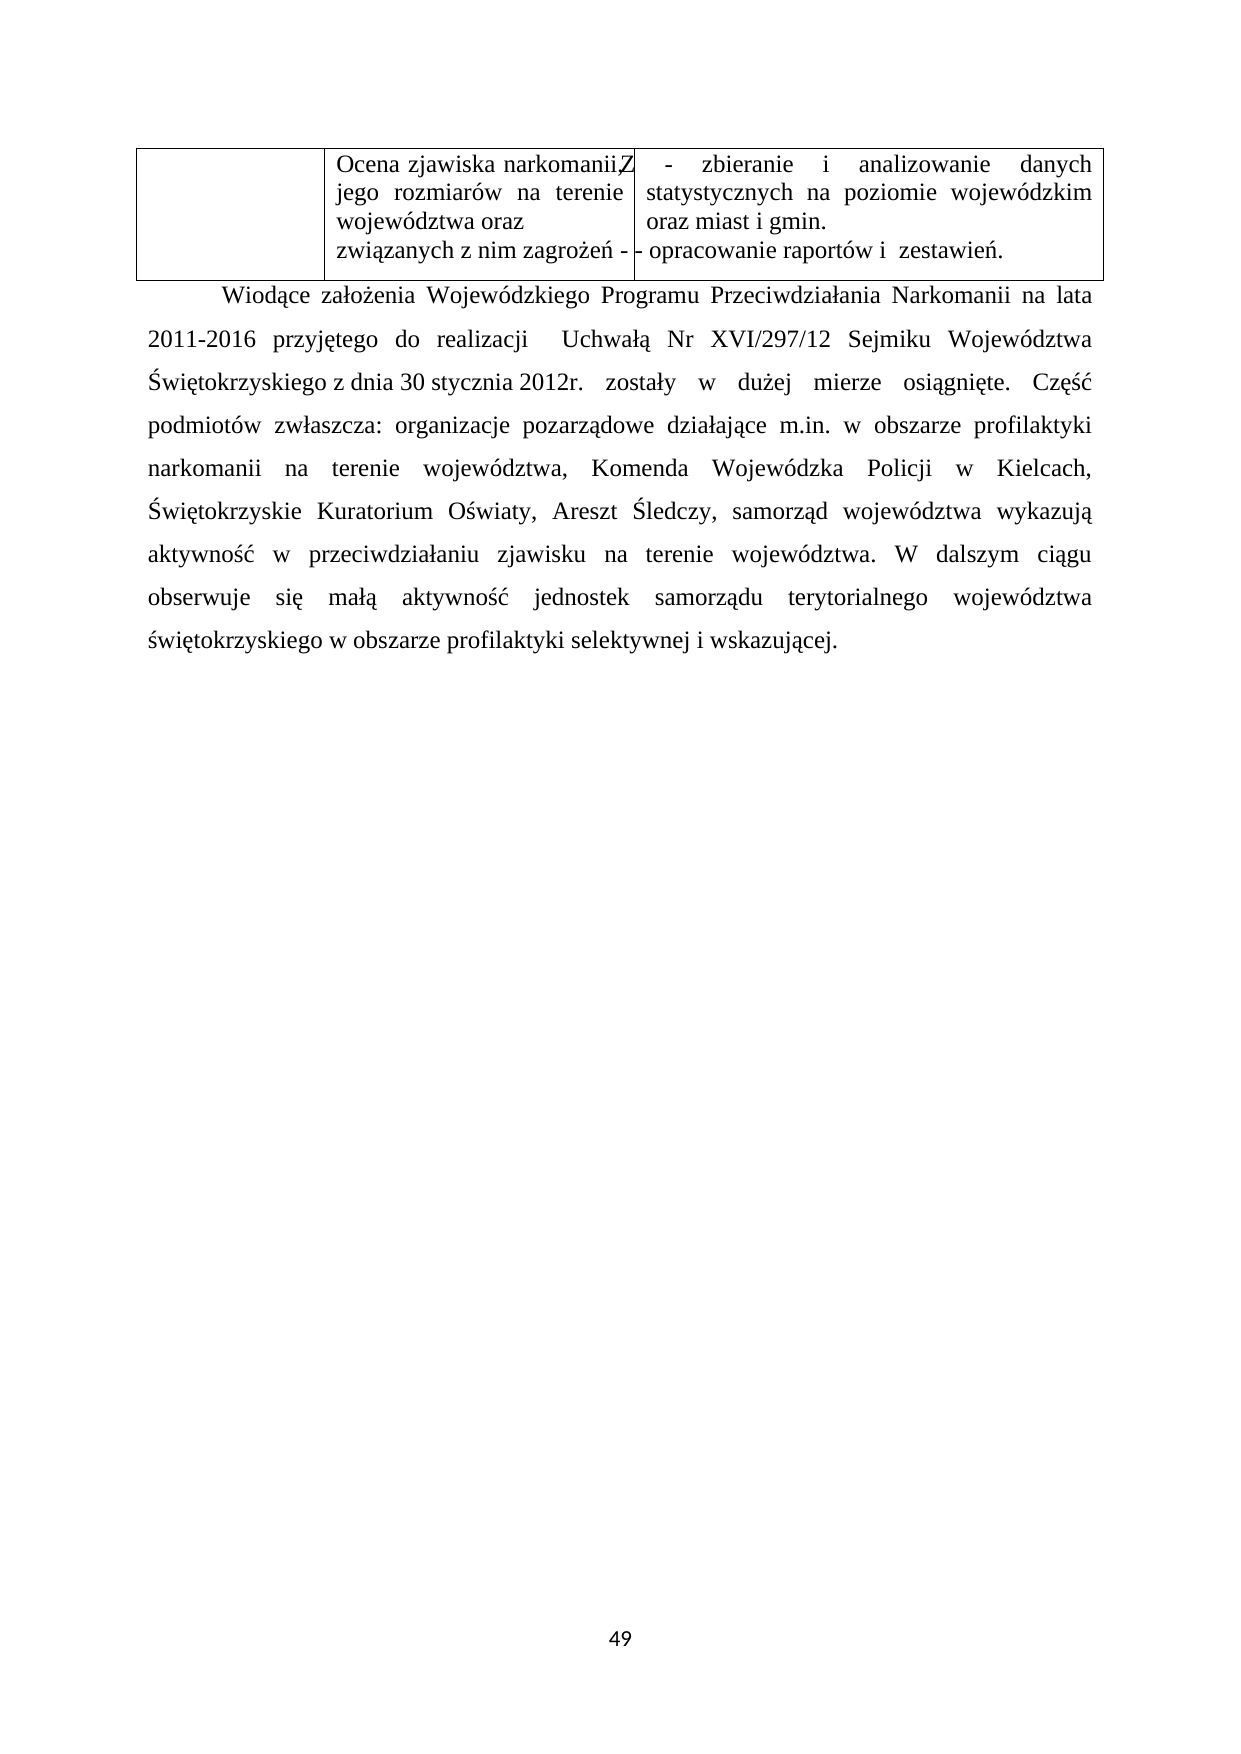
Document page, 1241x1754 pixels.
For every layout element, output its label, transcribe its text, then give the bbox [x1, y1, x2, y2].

table_cell Z - zbieranie i analizowanie danych statystycznych na poziomie wojewódzkim oraz miast i gmin. - - opracowanie raportów i zestawień. [635, 149, 1103, 279]
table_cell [137, 149, 324, 279]
text Wiodące założenia Wojewódzkiego Programu Przeciwdziałania Narkomanii na lata 2011-2016 przyjętego do realizacji Uchwałą Nr XVI/297/12 Sejmiku Województwa Świętokrzyskiego z dnia 30 stycznia 2012r. zostały w dużej mierze osiągnięte. Część podmiotów zwłaszcza: organizacje pozarządowe działające m.in. w obszarze profilaktyki narkomanii na terenie województwa, Komenda Wojewódzka Policji w Kielcach, Świętokrzyskie Kuratorium Oświaty, Areszt Śledczy, samorząd województwa wykazują aktywność w przeciwdziałaniu zjawisku na terenie województwa. W dalszym ciągu obserwuje się małą aktywność jednostek samorządu terytorialnego województwa świętokrzyskiego w obszarze profilaktyki selektywnej i wskazującej. [148, 281, 1093, 654]
table_cell Ocena zjawiska narkomanii, jego rozmiarów na terenie województwa oraz związanych z nim zagrożeń [325, 149, 634, 279]
